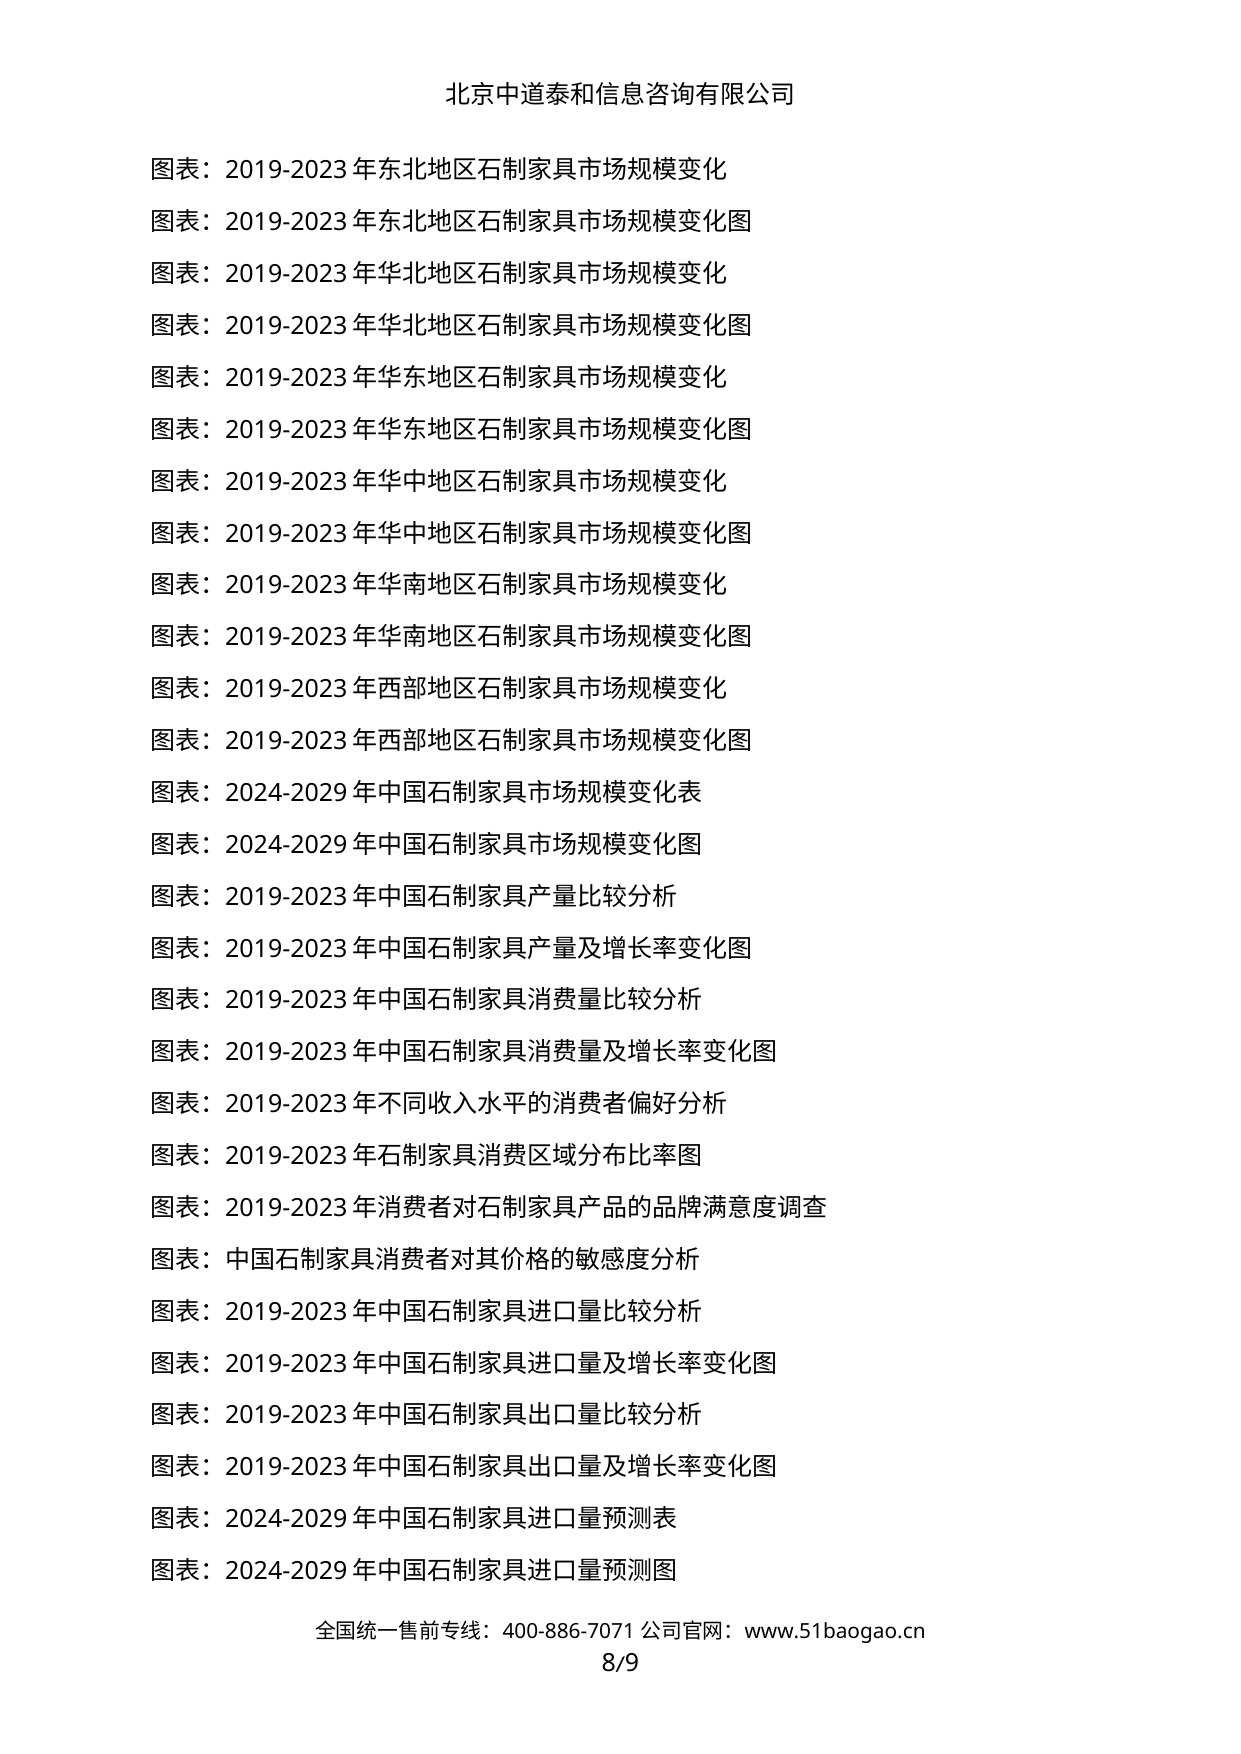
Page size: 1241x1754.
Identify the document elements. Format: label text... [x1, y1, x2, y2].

text 图表：2024-2029年中国石制家具进口量预测图 [150, 1551, 1090, 1587]
text 图表：2019-2023年中国石制家具进口量及增长率变化图 [150, 1343, 1090, 1379]
text 图表：2019-2023年中国石制家具产量比较分析 [150, 876, 1090, 912]
text 图表：2019-2023年东北地区石制家具市场规模变化图 [150, 202, 1090, 238]
text 图表：2019-2023年华南地区石制家具市场规模变化 [150, 565, 1090, 601]
text 图表：2019-2023年不同收入水平的消费者偏好分析 [150, 1084, 1090, 1120]
text 图表：2019-2023年西部地区石制家具市场规模变化 [150, 669, 1090, 705]
text 图表：2019-2023年华北地区石制家具市场规模变化图 [150, 306, 1090, 342]
text 图表：2019-2023年华中地区石制家具市场规模变化图 [150, 513, 1090, 549]
text 图表：2024-2029年中国石制家具市场规模变化表 [150, 772, 1090, 809]
text 图表：2019-2023年中国石制家具产量及增长率变化图 [150, 928, 1090, 964]
text 图表：2019-2023年消费者对石制家具产品的品牌满意度调查 [150, 1187, 1090, 1224]
text 图表：中国石制家具消费者对其价格的敏感度分析 [150, 1239, 1090, 1276]
text 图表：2024-2029年中国石制家具市场规模变化图 [150, 824, 1090, 861]
text 图表：2019-2023年石制家具消费区域分布比率图 [150, 1136, 1090, 1172]
text 图表：2019-2023年华北地区石制家具市场规模变化 [150, 254, 1090, 290]
text 图表：2019-2023年中国石制家具出口量及增长率变化图 [150, 1447, 1090, 1483]
text 图表：2019-2023年中国石制家具消费量比较分析 [150, 980, 1090, 1016]
text 图表：2019-2023年中国石制家具进口量比较分析 [150, 1291, 1090, 1327]
text 图表：2024-2029年中国石制家具进口量预测表 [150, 1499, 1090, 1535]
text 图表：2019-2023年华东地区石制家具市场规模变化 [150, 357, 1090, 394]
text 图表：2019-2023年华南地区石制家具市场规模变化图 [150, 617, 1090, 653]
text 图表：2019-2023年中国石制家具出口量比较分析 [150, 1395, 1090, 1431]
text 图表：2019-2023年华东地区石制家具市场规模变化图 [150, 409, 1090, 446]
text 图表：2019-2023年华中地区石制家具市场规模变化 [150, 461, 1090, 497]
text 图表：2019-2023年西部地区石制家具市场规模变化图 [150, 721, 1090, 757]
text 图表：2019-2023年东北地区石制家具市场规模变化 [150, 150, 1090, 186]
text 图表：2019-2023年中国石制家具消费量及增长率变化图 [150, 1032, 1090, 1068]
